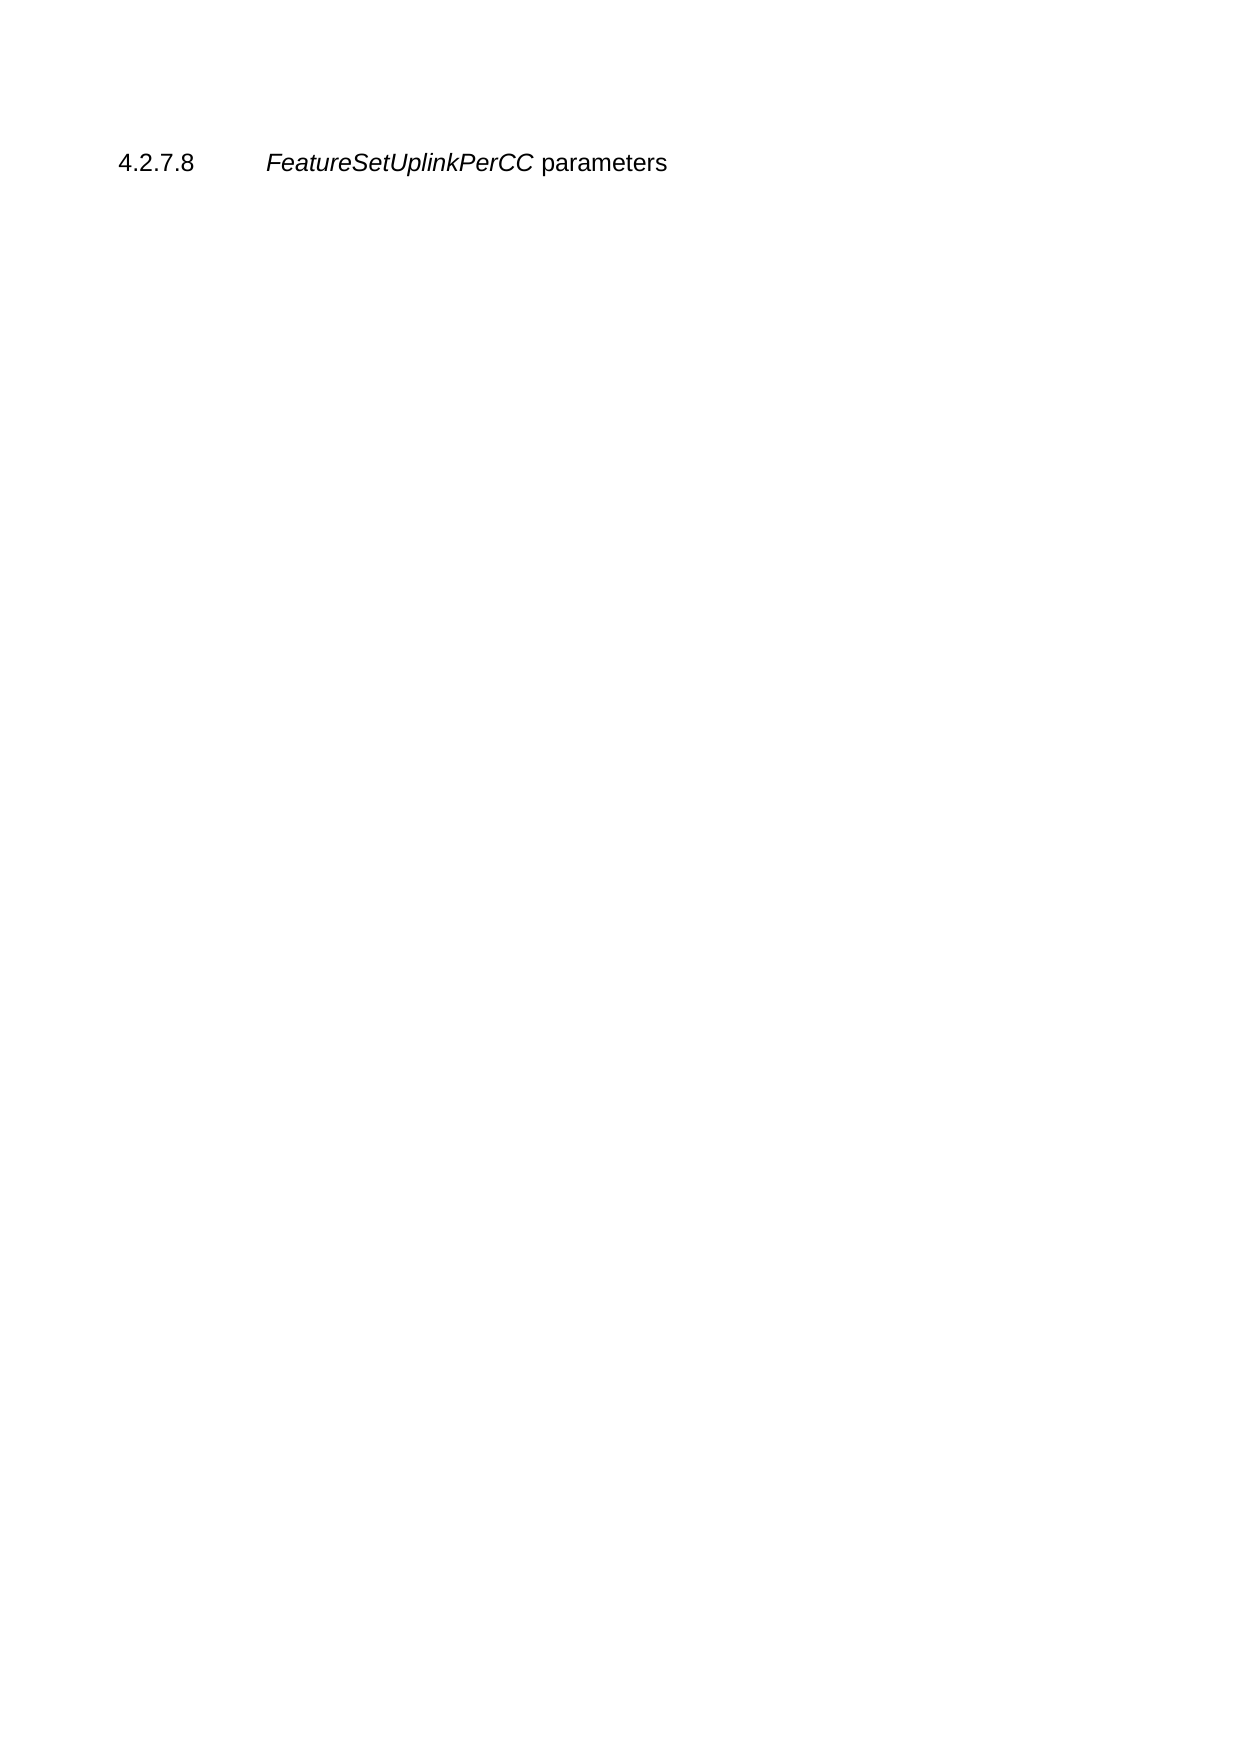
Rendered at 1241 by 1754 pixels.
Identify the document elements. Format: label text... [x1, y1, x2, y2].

subtitle 4.2.7.8 FeatureSetUplinkPerCC parameters [118, 148, 1122, 176]
